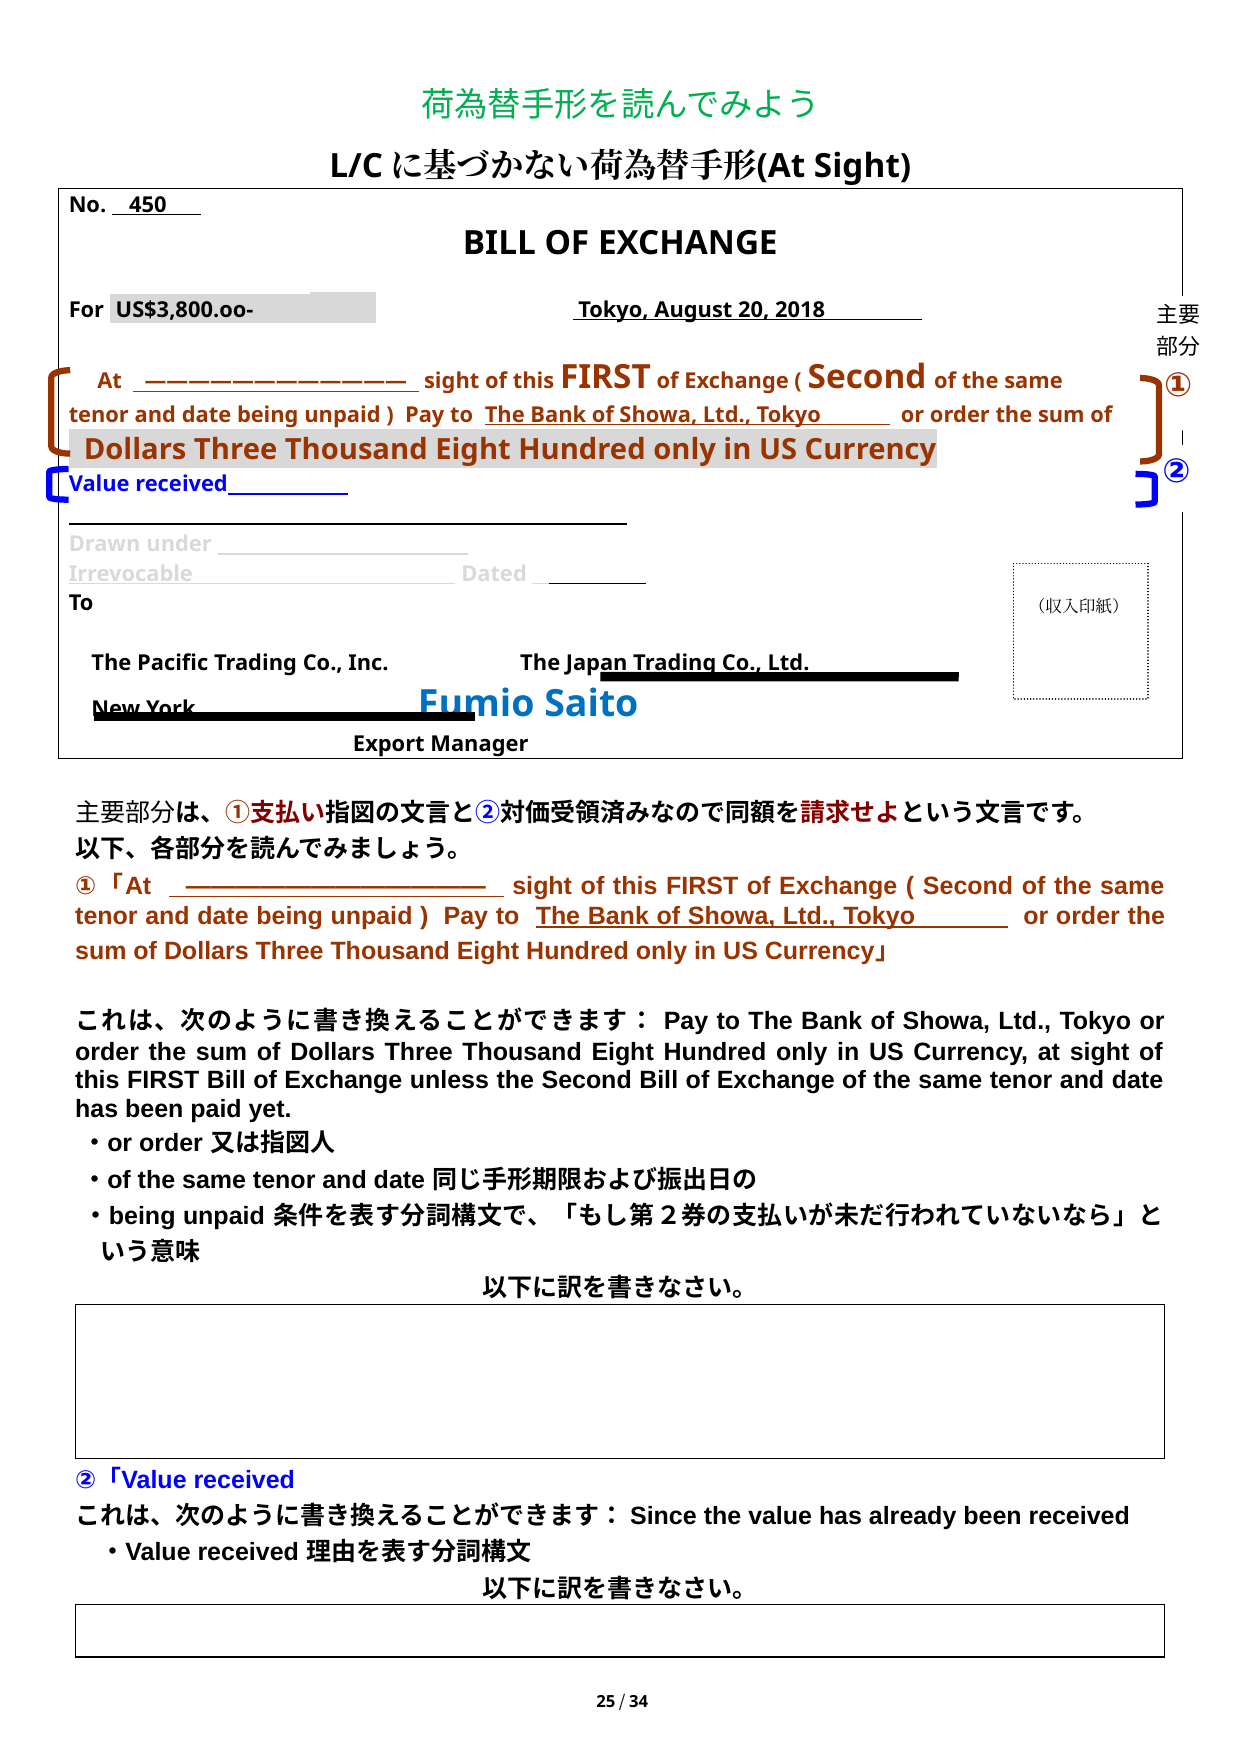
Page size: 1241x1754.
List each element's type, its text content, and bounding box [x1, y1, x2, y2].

text 主要部分は、①支払い指図の文言と②対価受領済みなので同額を請求せよという文言です。 [75, 793, 1165, 829]
table_header [76, 1605, 1164, 1656]
table_header No. 450 BILL OF EXCHANGE For US$3,800.oo- Tokyo, August 20, 2018 At ―――――――――――― sight of this FIRST of Exchange ( Second of the same tenor and date being unpaid ) Pay to The Bank of Showa, Ltd., or order the sum of Dollars Three Thousand Eight Hundred only in US Currency Value received Drawn under Irrevocable Dated To The Pacific Trading Co., Inc. The Trading Co., Ltd. Fumio Saito Export Manager [59, 189, 1182, 757]
text これは、次のように書き換えることができます： Since the value has already been received [75, 1496, 1165, 1532]
text 以下に訳を書きなさい。 [75, 1568, 1165, 1604]
table_header [76, 1305, 1164, 1458]
text ①「At ―――――――――――― sight of this FIRST of Exchange ( Second of the same tenor and date being unpaid ) Pay to The Bank of Showa, Ltd., Tokyo or order the sum of Dollars Three Thousand Eight Hundred only in US Currency」 [75, 865, 1165, 966]
text ・of the same tenor and date 同じ手形期限および振出日の [75, 1159, 1165, 1195]
text ②「Value received [75, 1459, 1165, 1496]
text 以下、各部分を読んでみましょう。 [75, 829, 1165, 865]
text ・Value received 理由を表す分詞構文 [75, 1532, 1165, 1568]
text L/Cに基づかない荷為替手形(At Sight) [75, 139, 1165, 188]
text ・being unpaid 条件を表す分詞構文で、「もし第２券の支払いが未だ行われていないなら」という意味 [75, 1195, 1165, 1268]
text 荷為替手形を読んでみよう [75, 64, 1165, 139]
text 以下に訳を書きなさい。 [75, 1268, 1165, 1304]
text ・or order 又は指図人 [75, 1123, 1165, 1159]
text これは、次のように書き換えることができます： Pay to The Bank of Showa, Ltd., Tokyo or order the sum of Dollars Three Thousand Eight Hundred only in US Currency, at sight of this FIRST Bill of Exchange unless the Second Bill of Exchange of the same tenor and date has been paid yet. [75, 1000, 1165, 1123]
